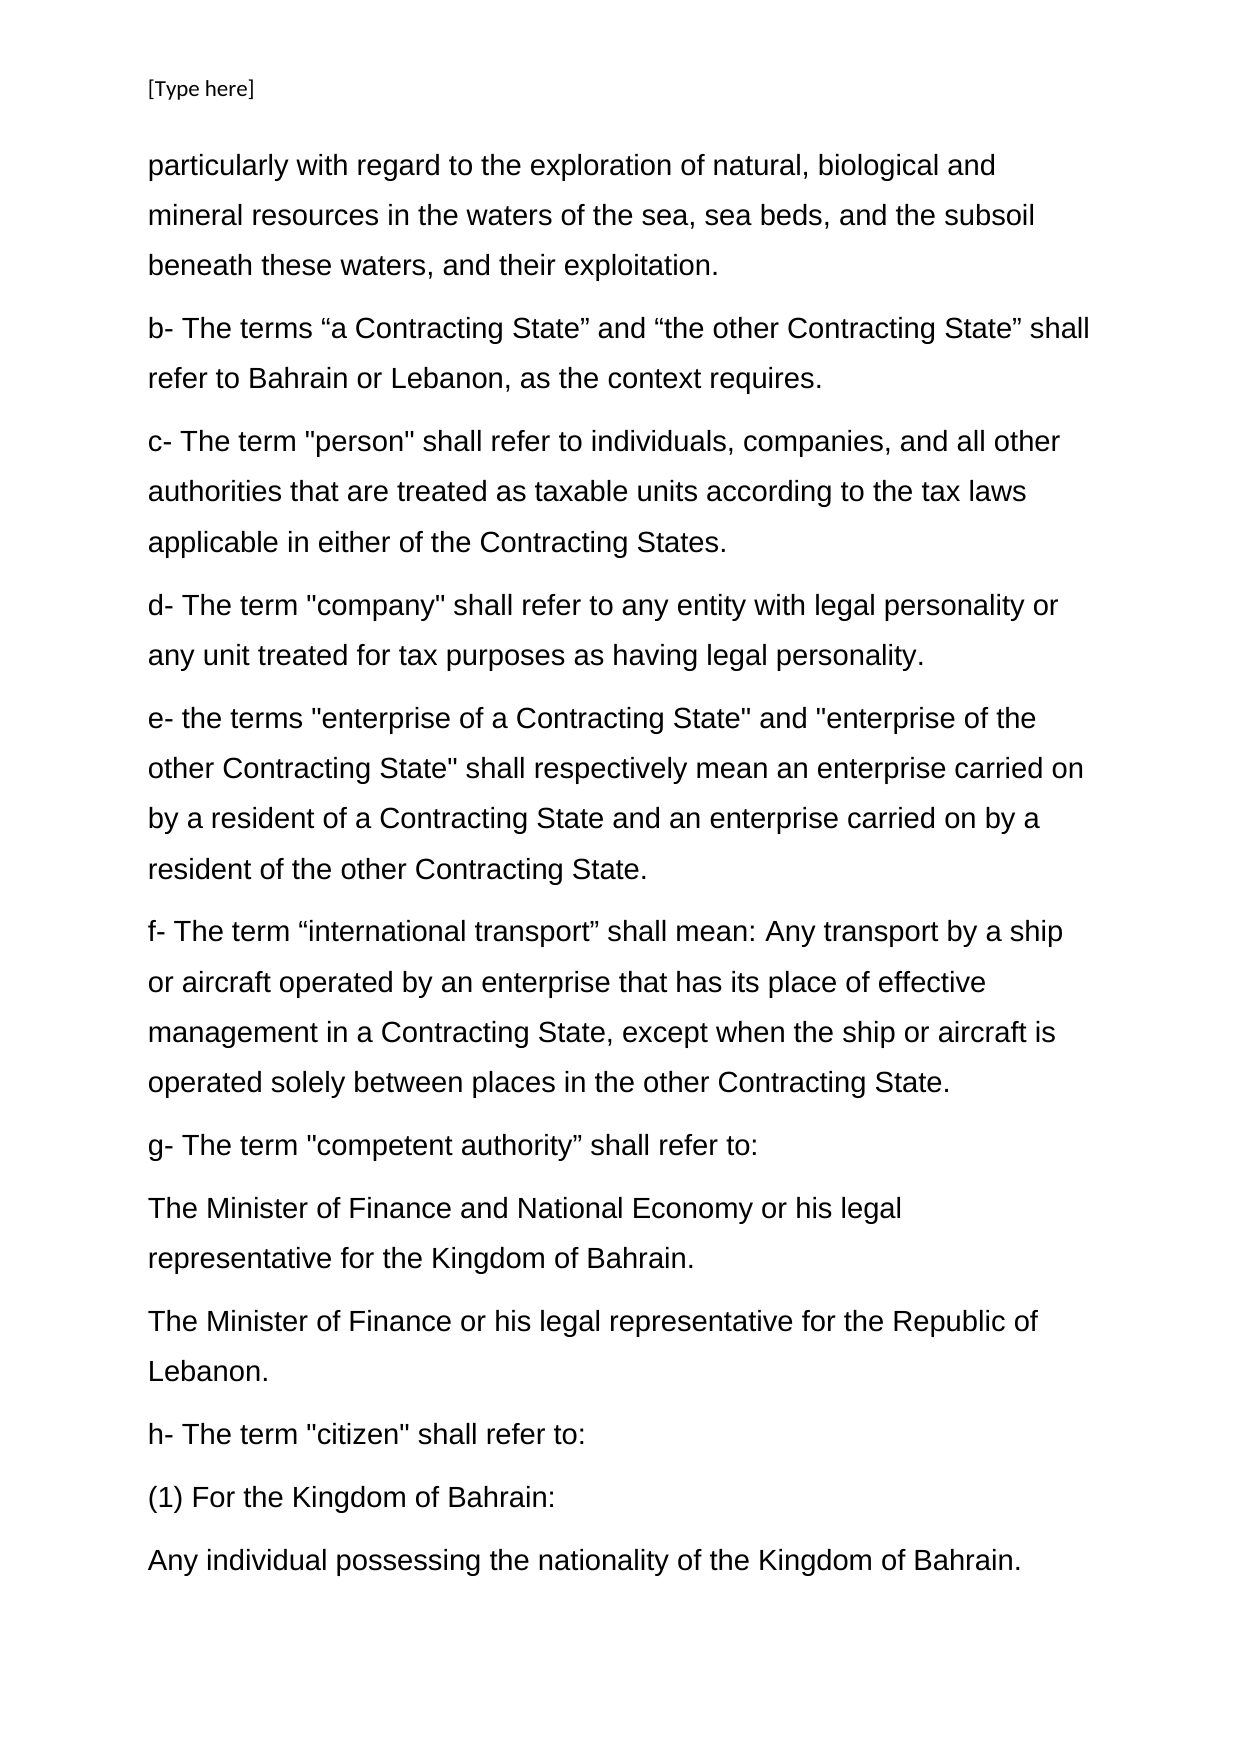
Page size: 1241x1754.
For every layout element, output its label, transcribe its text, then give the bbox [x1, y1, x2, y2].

text d- The term "company" shall refer to any entity with legal personality or any unit treated for tax purposes as having legal personality. [148, 588, 1093, 671]
text The Minister of Finance and National Economy or his legal representative for the Kingdom of Bahrain. [148, 1191, 1093, 1275]
text c- The term "person" shall refer to individuals, companies, and all other authorities that are treated as taxable units according to the tax laws applicable in either of the Contracting States. [148, 424, 1093, 558]
text g- The term "competent authority” shall refer to: [148, 1128, 1093, 1162]
text e- the terms "enterprise of a Contracting State" and "enterprise of the other Contracting State" shall respectively mean an enterprise carried on by a resident of a Contracting State and an enterprise carried on by a resident of the other Contracting State. [148, 701, 1093, 885]
text h- The term "citizen" shall refer to: [148, 1417, 1093, 1451]
text Any individual possessing the nationality of the Kingdom of Bahrain. [148, 1543, 1093, 1576]
text The Minister of Finance or his legal representative for the Republic of Lebanon. [148, 1304, 1093, 1388]
text b- The terms “a Contracting State” and “the other Contracting State” shall refer to Bahrain or Lebanon, as the context requires. [148, 311, 1093, 395]
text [148, 148, 1093, 282]
text (1) For the Kingdom of Bahrain: [148, 1480, 1093, 1514]
text f- The term “international transport” shall mean: Any transport by a ship or aircraft operated by an enterprise that has its place of effective management in a Contracting State, except when the ship or aircraft is operated solely between places in the other Contracting State. [148, 914, 1093, 1099]
